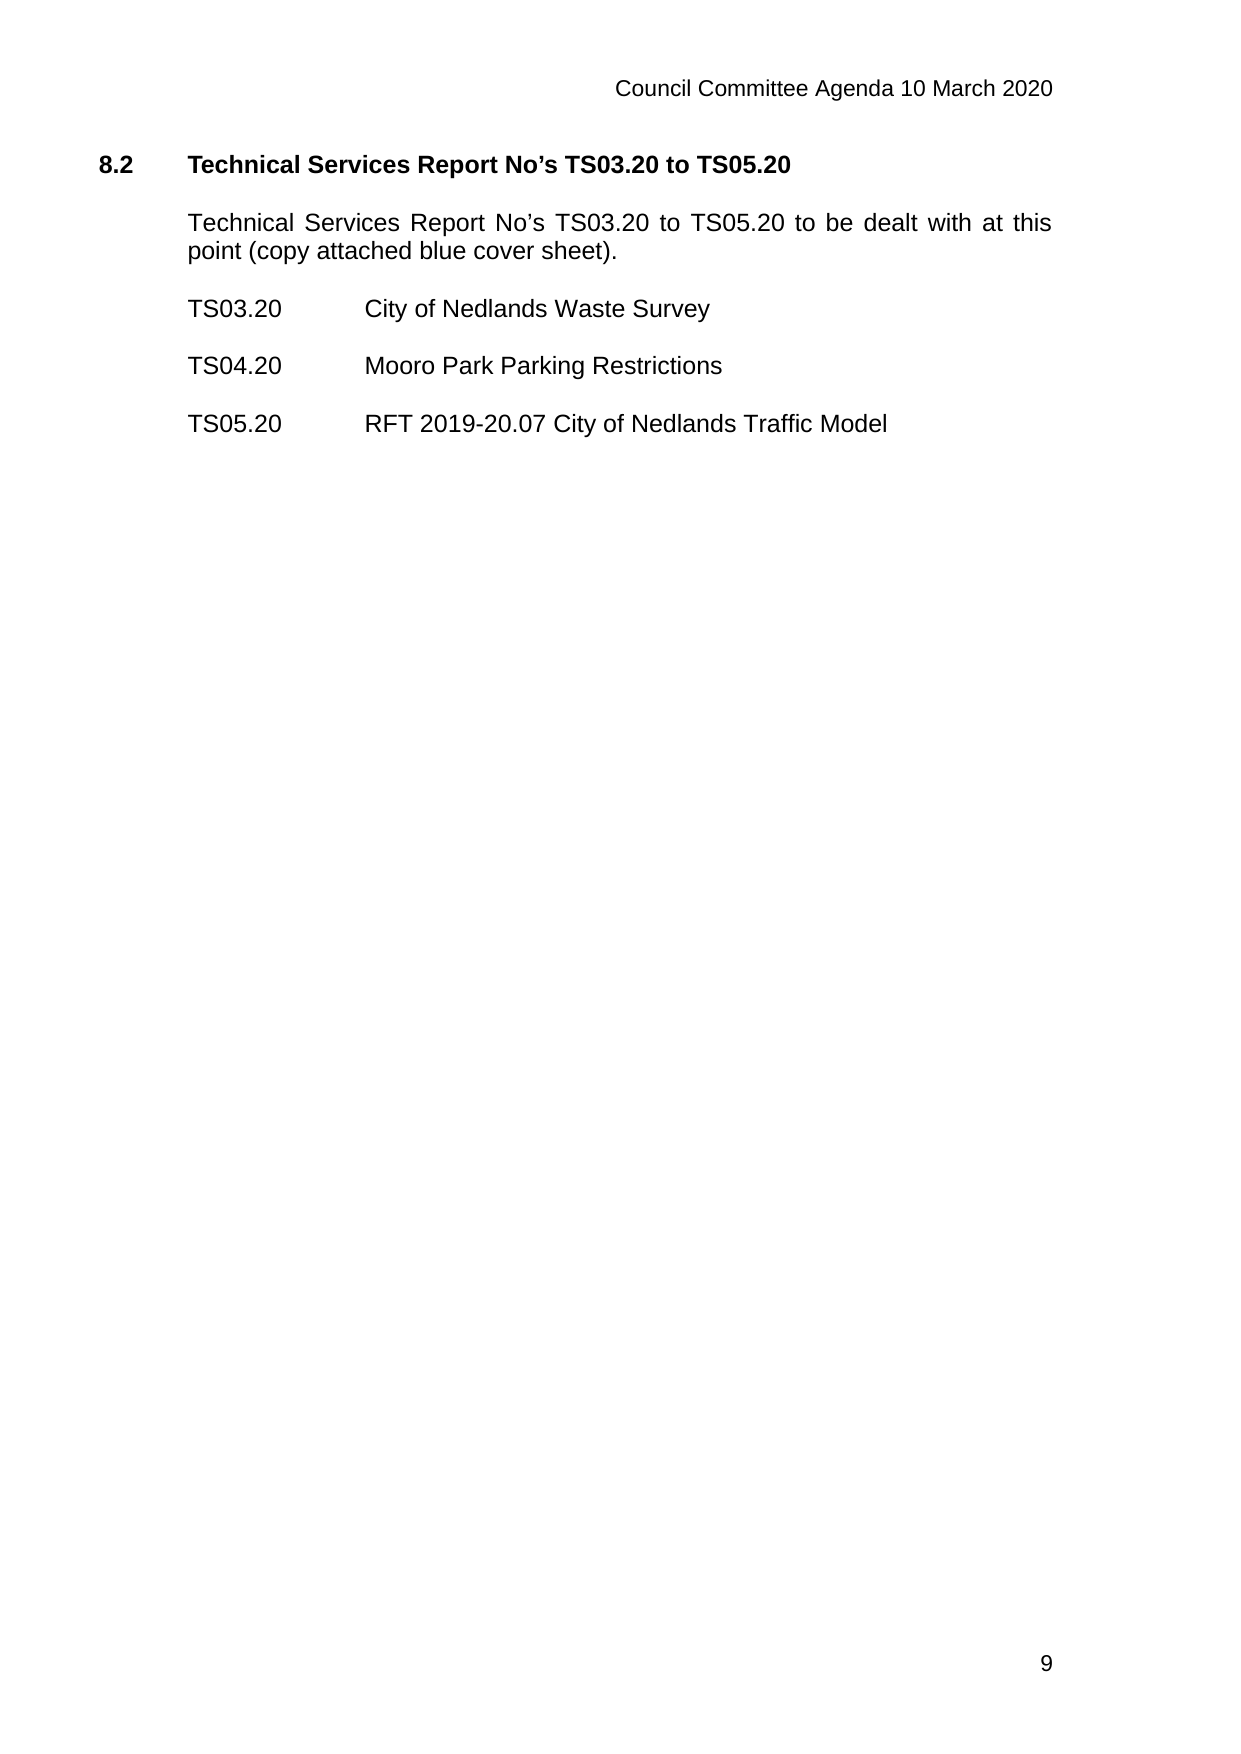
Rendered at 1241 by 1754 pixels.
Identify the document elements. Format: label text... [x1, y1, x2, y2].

text TS05.20 RFT 2019-20.07 City of Nedlands Traffic Model [187, 409, 1053, 437]
subtitle Technical Services Report No’s TS03.20 to TS05.20 [98, 150, 1053, 179]
text TS04.20 Mooro Park Parking Restrictions [187, 351, 1053, 380]
list Technical Services Report No’s TS03.20 to TS05.20 to be dealt with at this point (copy attached blue cover sheet). [187, 207, 1053, 265]
text TS03.20 City of Nedlands Waste Survey [187, 294, 1053, 322]
